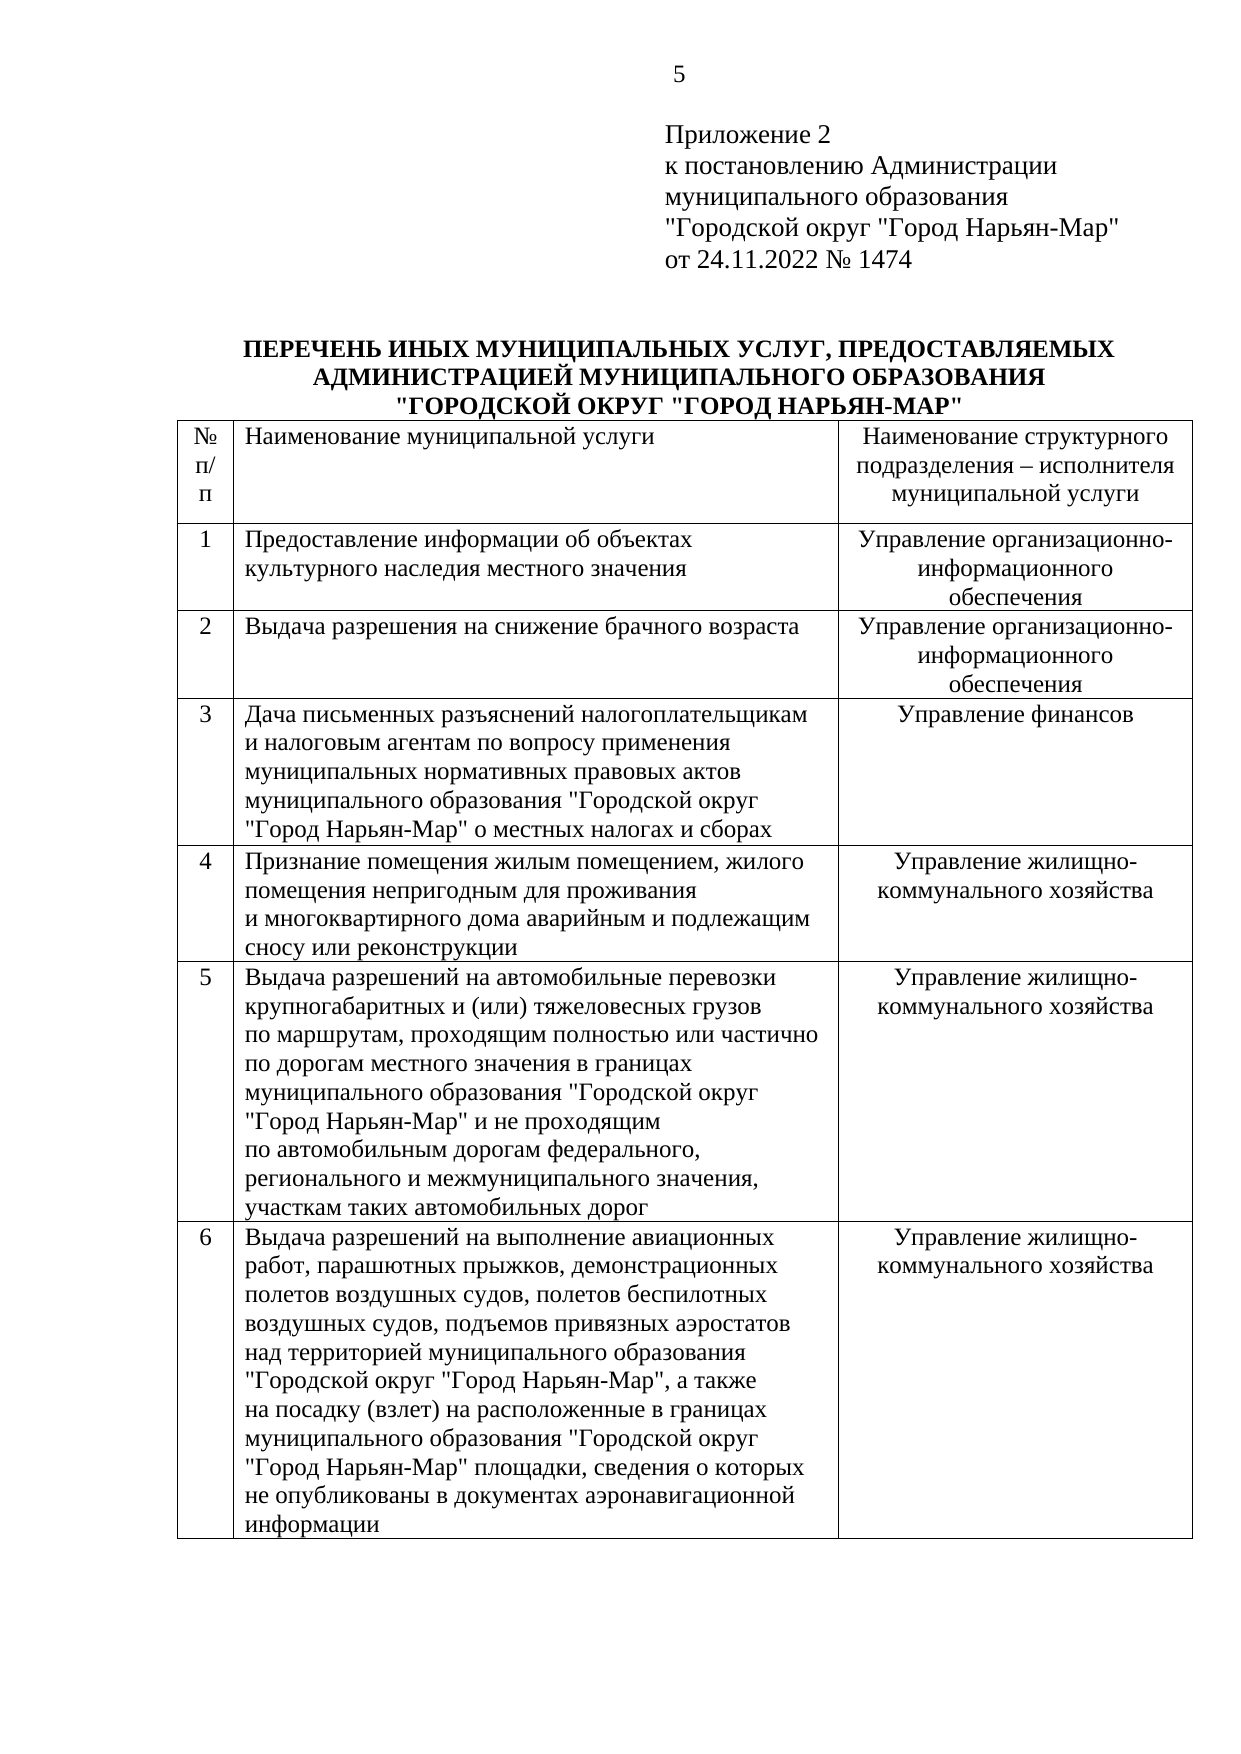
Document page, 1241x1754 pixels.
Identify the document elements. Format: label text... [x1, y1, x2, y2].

table_cell Управление организационно-информационного обеспечения [839, 524, 1192, 610]
text "Городской округ "Город Нарьян-Мар" [664, 212, 1181, 243]
text к постановлению Администрации [664, 149, 1181, 180]
table_header № п/п [178, 421, 233, 523]
table_cell Управление организационно-информационного обеспечения [839, 611, 1192, 698]
table_header Наименование структурного подразделения – исполнителя муниципальной услуги [839, 421, 1192, 523]
table_cell Управление жилищно-коммунального хозяйства [839, 846, 1192, 961]
table_cell 1 [178, 524, 233, 610]
table_cell Признание помещения жилым помещением, жилого помещения непригодным для проживания и многоквартирного дома аварийным и подлежащим сносу или реконструкции [234, 846, 838, 961]
table_cell 3 [178, 699, 233, 845]
table_cell 2 [178, 611, 233, 698]
table_cell Предоставление информации об объектах культурного наследия местного значения [234, 524, 838, 610]
table_cell Дача письменных разъяснений налогоплательщикам и налоговым агентам по вопросу применения муниципальных нормативных правовых актов муниципального образования "Городской округ "Город Нарьян-Мар" о местных налогах и сборах [234, 699, 838, 845]
table_cell 5 [178, 962, 233, 1221]
table_cell Выдача разрешений на выполнение авиационных работ, парашютных прыжков, демонстрационных полетов воздушных судов, полетов беспилотных воздушных судов, подъемов привязных аэростатов над территорией муниципального образования "Городской округ "Город Нарьян-Мар", а также на посадку (взлет) на расположенные в границах муниципального образования "Городской округ "Город Нарьян-Мар" площадки, сведения о которых не опубликованы в документах аэронавигационной информации [234, 1222, 838, 1538]
table_cell Выдача разрешения на снижение брачного возраста [234, 611, 838, 698]
text от 24.11.2022 № 1474 [664, 243, 1181, 274]
table_cell Управление жилищно-коммунального хозяйства [839, 962, 1192, 1221]
text муниципального образования [664, 180, 1181, 212]
text ПЕРЕЧЕНЬ ИНЫХ МУНИЦИПАЛЬНЫХ УСЛУГ, ПРЕДОСТАВЛЯЕМЫХ АДМИНИСТРАЦИЕЙ МУНИЦИПАЛЬНОГО ОБРАЗОВАНИЯ [177, 334, 1181, 391]
text "ГОРОДСКОЙ ОКРУГ "ГОРОД НАРЬЯН-МАР" [177, 391, 1181, 420]
table_cell Управление жилищно-коммунального хозяйства [839, 1222, 1192, 1538]
table_cell 6 [178, 1222, 233, 1538]
table_cell Выдача разрешений на автомобильные перевозки крупногабаритных и (или) тяжеловесных грузов по маршрутам, проходящим полностью или частично по дорогам местного значения в границах муниципального образования "Городской округ "Город Нарьян-Мар" и не проходящим по автомобильным дорогам федерального, регионального и межмуниципального значения, участкам таких автомобильных дорог [234, 962, 838, 1221]
table_header Наименование муниципальной услуги [234, 421, 838, 523]
table_cell Управление финансов [839, 699, 1192, 845]
table_cell 4 [178, 846, 233, 961]
text Приложение 2 [664, 118, 1181, 149]
